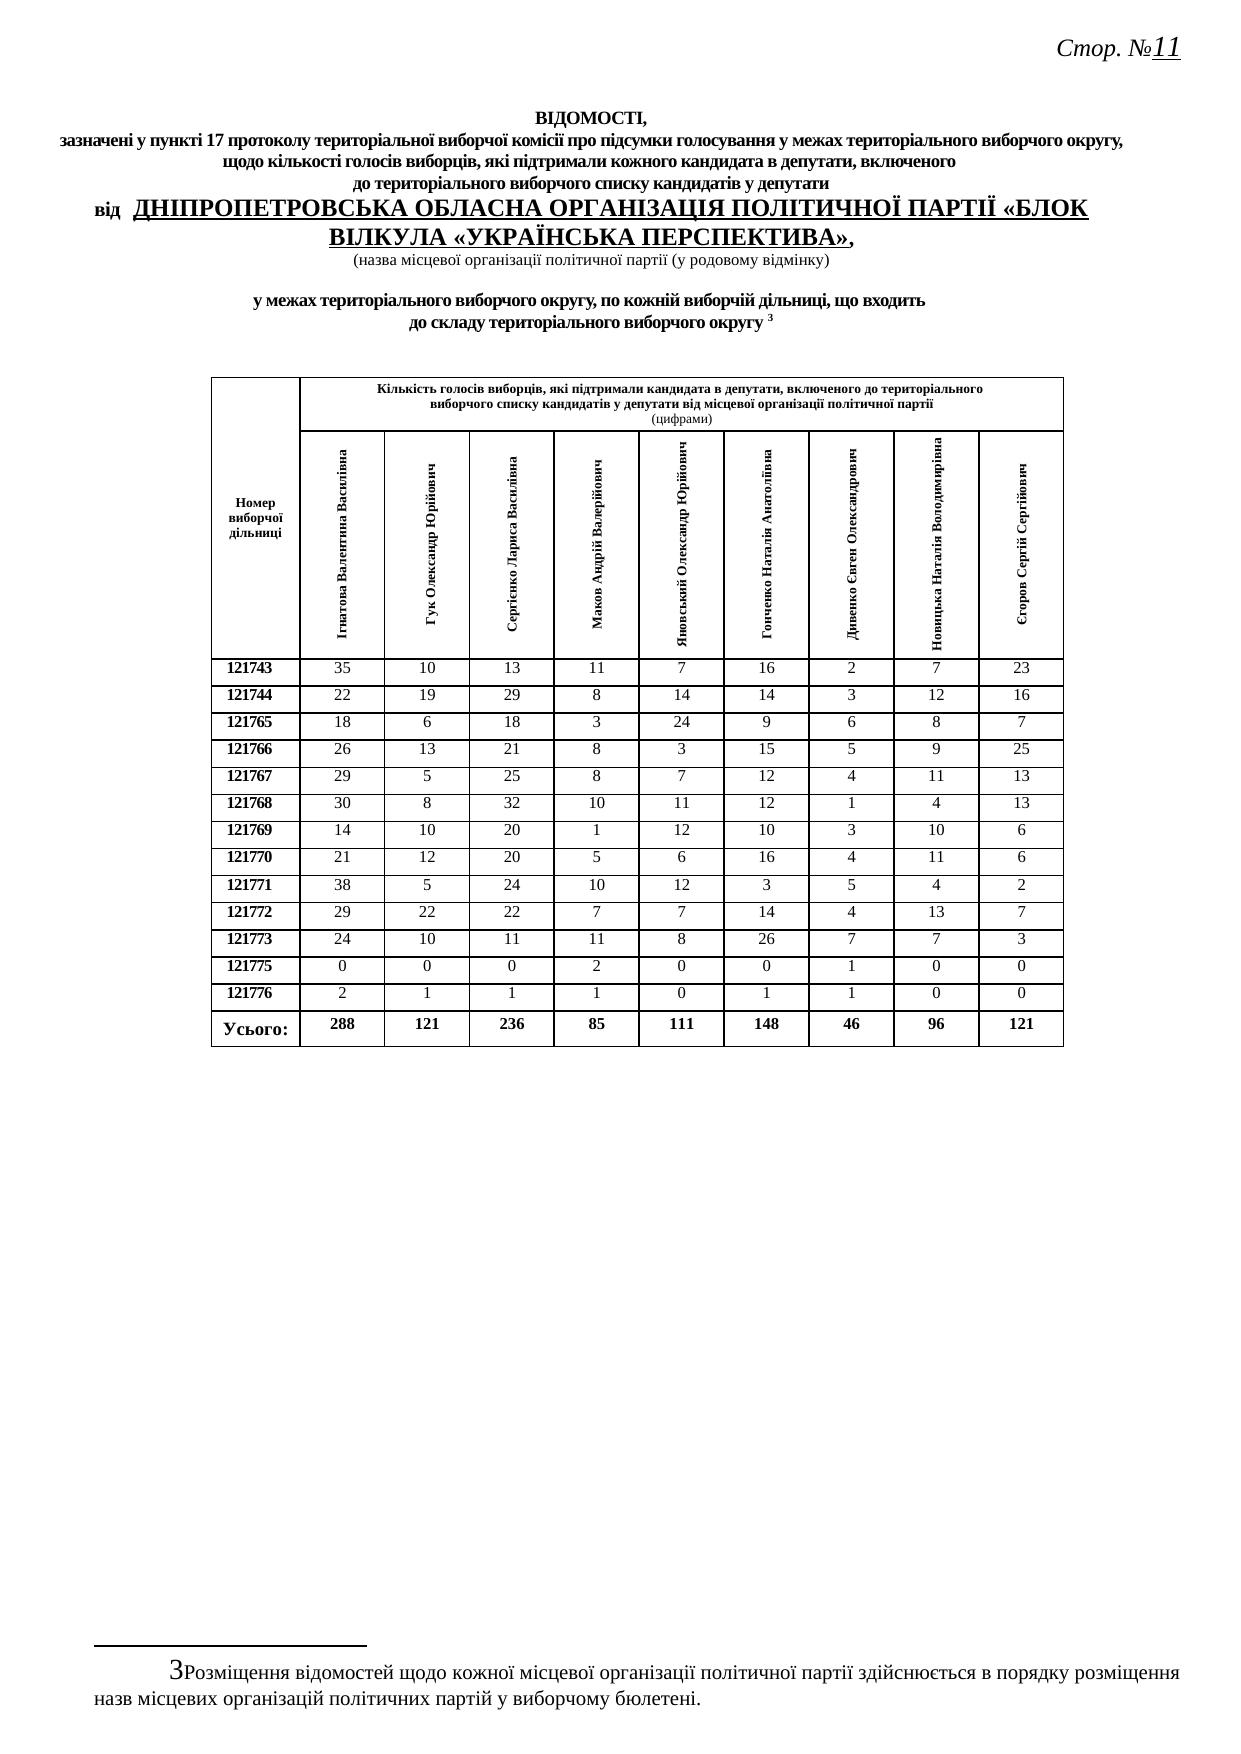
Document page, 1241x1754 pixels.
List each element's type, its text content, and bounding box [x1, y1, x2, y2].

table_cell 22 [470, 903, 553, 929]
table_cell 11 [895, 849, 978, 875]
table_cell 0 [980, 958, 1063, 983]
table_cell 1 [385, 985, 469, 1010]
table_cell 38 [301, 876, 384, 902]
table_cell 3 [810, 822, 893, 848]
table_cell 3 [725, 876, 808, 902]
table_cell 4 [810, 849, 893, 875]
table_cell 96 [895, 1012, 978, 1046]
table_cell 46 [810, 1012, 893, 1046]
table_header Номер виборчої дільниці [212, 378, 299, 658]
table_cell 121772 [212, 903, 299, 929]
table_cell 236 [470, 1012, 553, 1046]
table_cell 8 [895, 714, 978, 739]
table_cell 3 [810, 687, 893, 712]
table_cell 12 [725, 768, 808, 793]
table_cell 6 [810, 714, 893, 739]
table_cell 121 [385, 1012, 469, 1046]
table_cell 8 [555, 687, 638, 712]
table_cell 13 [385, 741, 469, 766]
table_cell 16 [980, 687, 1063, 712]
table_cell 29 [301, 768, 384, 793]
table_cell 0 [301, 958, 384, 983]
table_cell 9 [895, 741, 978, 766]
table_cell 32 [470, 795, 553, 821]
table_cell 13 [895, 903, 978, 929]
table_cell 10 [725, 822, 808, 848]
table_cell 5 [385, 768, 469, 793]
table_cell 11 [640, 795, 723, 821]
table_cell 10 [385, 660, 469, 685]
table_cell 25 [470, 768, 553, 793]
table_cell 111 [640, 1012, 723, 1046]
table_cell 7 [895, 931, 978, 956]
table_cell Усього: [212, 1012, 299, 1046]
table_cell Ігнатова Валентина Василівна [301, 432, 384, 658]
table_cell 13 [980, 768, 1063, 793]
table_cell 12 [895, 687, 978, 712]
table_cell 24 [470, 876, 553, 902]
table_cell 121767 [212, 768, 299, 793]
table_cell 11 [555, 660, 638, 685]
table_cell 0 [470, 958, 553, 983]
table_cell 7 [980, 714, 1063, 739]
table_cell 20 [470, 849, 553, 875]
table_cell 16 [725, 849, 808, 875]
table_cell Новицька Наталія Володимирівна [895, 432, 978, 658]
table_cell 7 [640, 768, 723, 793]
table_cell 10 [385, 931, 469, 956]
table_cell 1 [810, 985, 893, 1010]
table_cell 7 [555, 903, 638, 929]
table_cell 7 [810, 931, 893, 956]
table_cell Маков Андрій Валерійович [555, 432, 638, 658]
table_cell 2 [980, 876, 1063, 902]
table_cell 1 [810, 795, 893, 821]
table_cell 26 [725, 931, 808, 956]
table_cell 14 [301, 822, 384, 848]
table_cell 13 [980, 795, 1063, 821]
table_cell 7 [895, 660, 978, 685]
table_cell 2 [810, 660, 893, 685]
table_cell 1 [555, 985, 638, 1010]
table_cell 26 [301, 741, 384, 766]
table_cell 29 [301, 903, 384, 929]
table_cell 35 [301, 660, 384, 685]
table_cell 25 [980, 741, 1063, 766]
table_cell Яновський Олександр Юрійович [640, 432, 723, 658]
table_cell 121770 [212, 849, 299, 875]
table_cell 24 [640, 714, 723, 739]
table_cell 121766 [212, 741, 299, 766]
table_cell 85 [555, 1012, 638, 1046]
table_cell 4 [895, 795, 978, 821]
table_cell 0 [980, 985, 1063, 1010]
table_cell 4 [810, 903, 893, 929]
table_cell 7 [980, 903, 1063, 929]
table_cell 10 [895, 822, 978, 848]
table_cell 6 [640, 849, 723, 875]
table_cell 5 [810, 741, 893, 766]
table_cell 11 [470, 931, 553, 956]
table_cell 8 [555, 741, 638, 766]
table_cell 8 [555, 768, 638, 793]
table_cell 121765 [212, 714, 299, 739]
table_cell 9 [725, 714, 808, 739]
table_cell 22 [301, 687, 384, 712]
table_cell Гонченко Наталія Анатоліївна [725, 432, 808, 658]
table_cell 19 [385, 687, 469, 712]
table_cell 3 [980, 931, 1063, 956]
table_cell 121743 [212, 660, 299, 685]
table_cell 24 [301, 931, 384, 956]
table_cell 14 [725, 903, 808, 929]
table_cell 148 [725, 1012, 808, 1046]
table_cell 288 [301, 1012, 384, 1046]
table_cell 121773 [212, 931, 299, 956]
table_cell 5 [810, 876, 893, 902]
table_cell 10 [385, 822, 469, 848]
table_cell 18 [301, 714, 384, 739]
table_cell 1 [555, 822, 638, 848]
table_cell 0 [895, 985, 978, 1010]
table_cell 3 [555, 714, 638, 739]
table_cell 2 [301, 985, 384, 1010]
table_cell 4 [895, 876, 978, 902]
table_cell 6 [980, 849, 1063, 875]
table_cell 0 [725, 958, 808, 983]
table_cell 7 [640, 660, 723, 685]
table_cell 121768 [212, 795, 299, 821]
table_cell 11 [555, 931, 638, 956]
table_cell 14 [725, 687, 808, 712]
table_cell 15 [725, 741, 808, 766]
table_cell 5 [555, 849, 638, 875]
table_cell 22 [385, 903, 469, 929]
table_cell 30 [301, 795, 384, 821]
table_cell 2 [555, 958, 638, 983]
table_cell 29 [470, 687, 553, 712]
table_cell у межах територіального виборчого округу, по кожній виборчій дільниці, що входить до складу територіального виборчого округу [38, 285, 1145, 337]
table_cell 0 [895, 958, 978, 983]
table_cell 121775 [212, 958, 299, 983]
table_cell 12 [385, 849, 469, 875]
table_cell 20 [470, 822, 553, 848]
table_cell 10 [555, 795, 638, 821]
table_cell 1 [725, 985, 808, 1010]
table_cell (назва місцевої організації політичної партії (у родовому відмінку) [38, 251, 1145, 284]
table_cell 121769 [212, 822, 299, 848]
table_header ВІДОМОСТІ, зазначені у пункті 17 протоколу територіальної виборчої комісії про підсумки голосування у межах територіального виборчого округу, щодо кількості голосів виборців, які підтримали кожного кандидата в депутати, включеного до територіального виборчого списку кандидатів у депутати [38, 109, 1145, 193]
table_cell 10 [555, 876, 638, 902]
table_cell від ДНІПРОПЕТРОВСЬКА ОБЛАСНА ОРГАНІЗАЦІЯ ПОЛІТИЧНОЇ ПАРТІЇ «БЛОК ВІЛКУЛА «УКРАЇНСЬКА ПЕРСПЕКТИВА», [38, 193, 1145, 251]
table_cell Дивенко Євген Олександрович [810, 432, 893, 658]
table_cell 0 [385, 958, 469, 983]
table_cell 16 [725, 660, 808, 685]
table_cell 18 [470, 714, 553, 739]
table_cell 11 [895, 768, 978, 793]
table_cell Гук Олександр Юрійович [385, 432, 469, 658]
table_cell 13 [470, 660, 553, 685]
table_cell 23 [980, 660, 1063, 685]
table_cell 14 [640, 687, 723, 712]
table_cell Єгоров Сергій Сергійович [980, 432, 1063, 658]
table_cell 21 [470, 741, 553, 766]
table_cell 3 [640, 741, 723, 766]
table_header Кількість голосів виборців, які підтримали кандидата в депутати, включеного до територіального виборчого списку кандидатів у депутати від місцевої організації політичної партії (цифрами) [301, 378, 1063, 430]
table_cell 6 [980, 822, 1063, 848]
table_cell 121744 [212, 687, 299, 712]
table_cell 12 [725, 795, 808, 821]
table_cell 0 [640, 958, 723, 983]
table_cell 1 [810, 958, 893, 983]
table_cell 121771 [212, 876, 299, 902]
table_cell 8 [385, 795, 469, 821]
table_cell 6 [385, 714, 469, 739]
table_cell 1 [470, 985, 553, 1010]
table_cell 4 [810, 768, 893, 793]
table_cell 21 [301, 849, 384, 875]
table_cell 121 [980, 1012, 1063, 1046]
table_cell 5 [385, 876, 469, 902]
table_cell 12 [640, 876, 723, 902]
table_cell 8 [640, 931, 723, 956]
table_cell Сергієнко Лариса Василівна [470, 432, 553, 658]
table_cell 0 [640, 985, 723, 1010]
table_cell 12 [640, 822, 723, 848]
table_cell 7 [640, 903, 723, 929]
table_cell 121776 [212, 985, 299, 1010]
